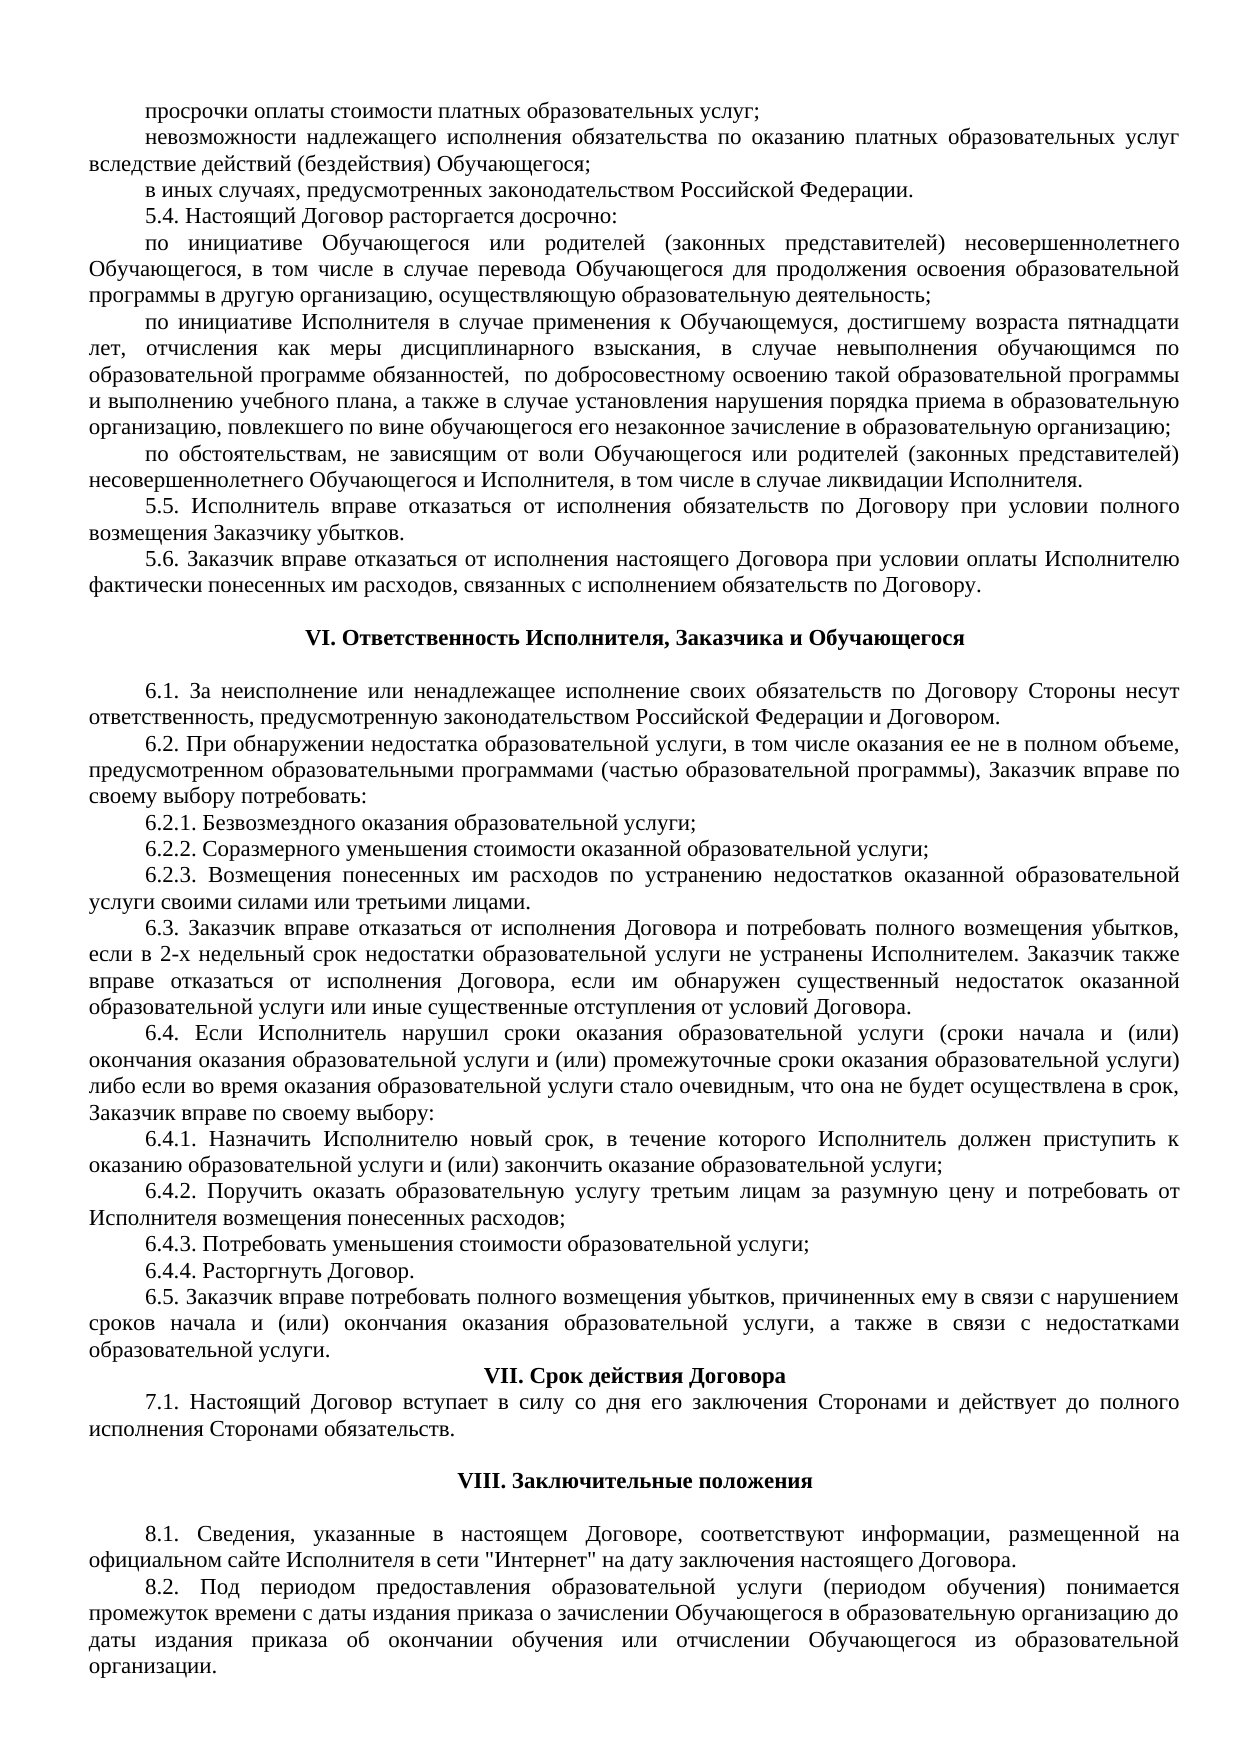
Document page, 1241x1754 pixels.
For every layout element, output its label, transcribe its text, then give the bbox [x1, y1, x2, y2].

text 8.2. Под периодом предоставления образовательной услуги (периодом обучения) понимается промежуток времени с даты издания приказа о зачислении Обучающегося в образовательную организацию до даты издания приказа об окончании обучения или отчислении Обучающегося из образовательной организации. [89, 1573, 1181, 1678]
text 6.2.3. Возмещения понесенных им расходов по устранению недостатков оказанной образовательной услуги своими силами или третьими лицами. [89, 861, 1181, 914]
text просрочки оплаты стоимости платных образовательных услуг; [89, 97, 1181, 123]
text 6.2. При обнаружении недостатка образовательной услуги, в том числе оказания ее не в полном объеме, предусмотренном образовательными программами (частью образовательной программы), Заказчик вправе по своему выбору потребовать: [89, 729, 1181, 809]
text 6.2.2. Соразмерного уменьшения стоимости оказанной образовательной услуги; [89, 835, 1181, 861]
text 5.5. Исполнитель вправе отказаться от исполнения обязательств по Договору при условии полного возмещения Заказчику убытков. [89, 492, 1181, 545]
text 5.4. Настоящий Договор расторгается досрочно: [89, 202, 1181, 229]
text в иных случаях, предусмотренных законодательством Российской Федерации. [89, 176, 1181, 202]
text 6.2.1. Безвозмездного оказания образовательной услуги; [89, 809, 1181, 835]
text по инициативе Исполнителя в случае применения к Обучающемуся, достигшему возраста пятнадцати лет, отчисления как меры дисциплинарного взыскания, в случае невыполнения обучающимся по образовательной программе обязанностей, по добросовестному освоению такой образовательной программы и выполнению учебного плана, а также в случае установления нарушения порядка приема в образовательную организацию, повлекшего по вине обучающегося его незаконное зачисление в образовательную организацию; [89, 308, 1181, 440]
text VI. Ответственность Исполнителя, Заказчика и Обучающегося [89, 624, 1181, 651]
text 6.4. Если Исполнитель нарушил сроки оказания образовательной услуги (сроки начала и (или) окончания оказания образовательной услуги и (или) промежуточные сроки оказания образовательной услуги) либо если во время оказания образовательной услуги стало очевидным, что она не будет осуществлена в срок, Заказчик вправе по своему выбору: [89, 1019, 1181, 1125]
text невозможности надлежащего исполнения обязательства по оказанию платных образовательных услуг вследствие действий (бездействия) Обучающегося; [89, 123, 1181, 176]
text 6.5. Заказчик вправе потребовать полного возмещения убытков, причиненных ему в связи с нарушением сроков начала и (или) окончания оказания образовательной услуги, а также в связи с недостатками образовательной услуги. [89, 1283, 1181, 1362]
text 8.1. Сведения, указанные в настоящем Договоре, соответствуют информации, размещенной на официальном сайте Исполнителя в сети "Интернет" на дату заключения настоящего Договора. [89, 1520, 1181, 1573]
text 6.3. Заказчик вправе отказаться от исполнения Договора и потребовать полного возмещения убытков, если в 2-х недельный срок недостатки образовательной услуги не устранены Исполнителем. Заказчик также вправе отказаться от исполнения Договора, если им обнаружен существенный недостаток оказанной образовательной услуги или иные существенные отступления от условий Договора. [89, 914, 1181, 1019]
text VIII. Заключительные положения [89, 1467, 1181, 1494]
text 6.4.4. Расторгнуть Договор. [89, 1257, 1181, 1283]
text по инициативе Обучающегося или родителей (законных представителей) несовершеннолетнего Обучающегося, в том числе в случае перевода Обучающегося для продолжения освоения образовательной программы в другую организацию, осуществляющую образовательную деятельность; [89, 229, 1181, 308]
text 5.6. Заказчик вправе отказаться от исполнения настоящего Договора при условии оплаты Исполнителю фактически понесенных им расходов, связанных с исполнением обязательств по Договору. [89, 545, 1181, 598]
text 6.4.1. Назначить Исполнителю новый срок, в течение которого Исполнитель должен приступить к оказанию образовательной услуги и (или) закончить оказание образовательной услуги; [89, 1125, 1181, 1178]
text 6.4.2. Поручить оказать образовательную услугу третьим лицам за разумную цену и потребовать от Исполнителя возмещения понесенных расходов; [89, 1178, 1181, 1230]
text по обстоятельствам, не зависящим от воли Обучающегося или родителей (законных представителей) несовершеннолетнего Обучающегося и Исполнителя, в том числе в случае ликвидации Исполнителя. [89, 440, 1181, 492]
text 6.1. За неисполнение или ненадлежащее исполнение своих обязательств по Договору Стороны несут ответственность, предусмотренную законодательством Российской Федерации и Договором. [89, 677, 1181, 729]
text 6.4.3. Потребовать уменьшения стоимости образовательной услуги; [89, 1230, 1181, 1257]
text VII. Срок действия Договора [89, 1362, 1181, 1388]
text 7.1. Настоящий Договор вступает в силу со дня его заключения Сторонами и действует до полного исполнения Сторонами обязательств. [89, 1388, 1181, 1441]
